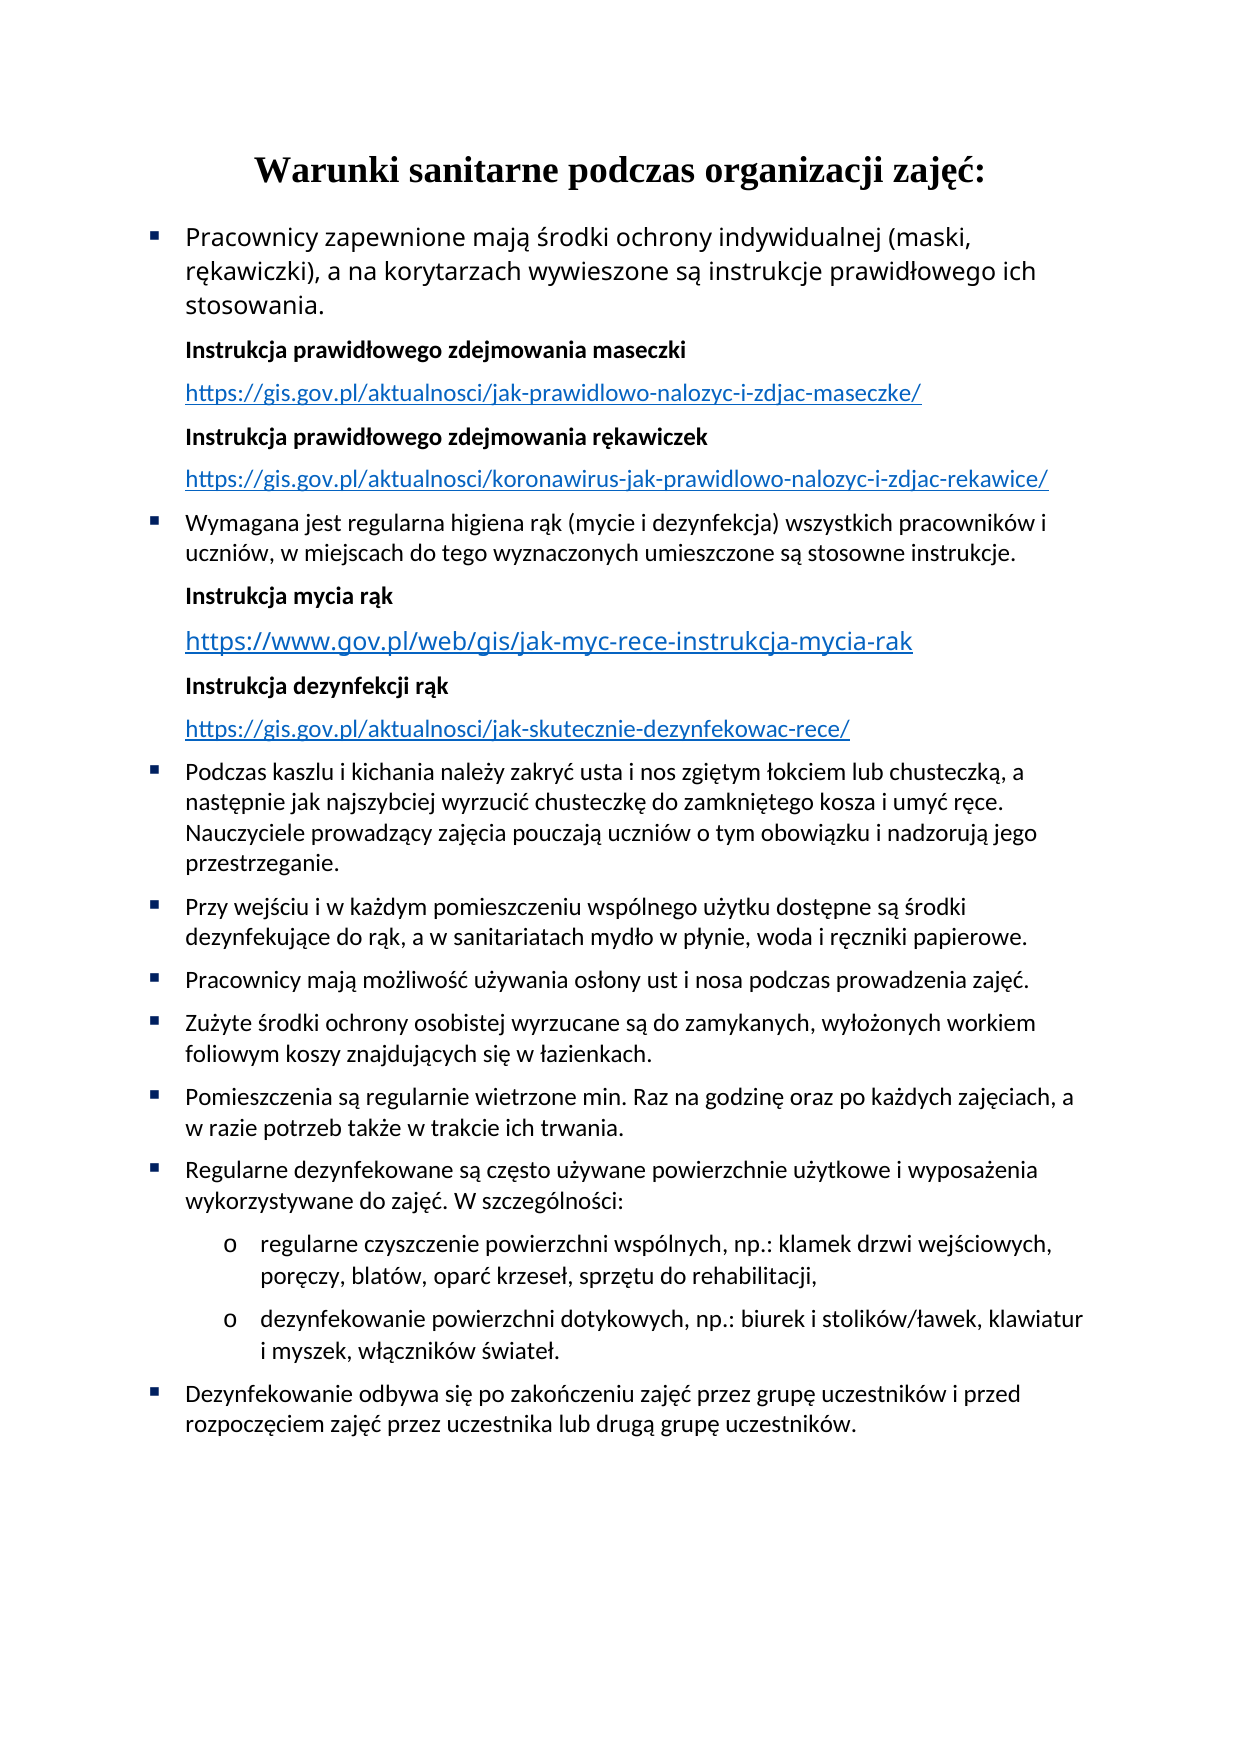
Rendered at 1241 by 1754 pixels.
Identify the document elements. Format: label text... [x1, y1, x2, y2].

list regularne czyszczenie powierzchni wspólnych, np.: klamek drzwi wejściowych, poręczy, blatów, oparć krzeseł, sprzętu do rehabilitacji, [223, 1228, 1093, 1291]
text Pracownicy zapewnione mają środki ochrony indywidualnej (maski, rękawiczki), a na korytarzach wywieszone są instrukcje prawidłowego ich stosowania. [148, 220, 1093, 322]
list https://gis.gov.pl/aktualnosci/koronawirus-jak-prawidlowo-nalozyc-i-zdjac-rekawice/ [185, 464, 1093, 494]
text Pomieszczenia są regularnie wietrzone min. Raz na godzinę oraz po każdych zajęciach, a w razie potrzeb także w trakcie ich trwania. [148, 1081, 1093, 1142]
text Pracownicy mają możliwość używania osłony ust i nosa podczas prowadzenia zajęć. [148, 964, 1093, 995]
list Instrukcja dezynfekcji rąk [185, 670, 1093, 700]
list Instrukcja prawidłowego zdejmowania maseczki [185, 334, 1093, 365]
text Dezynfekowanie odbywa się po zakończeniu zajęć przez grupę uczestników i przed rozpoczęciem zajęć przez uczestnika lub drugą grupę uczestników. [148, 1378, 1093, 1439]
subtitle Warunki sanitarne podczas organizacji zajęć: [148, 148, 1093, 191]
list dezynfekowanie powierzchni dotykowych, np.: biurek i stolików/ławek, klawiatur i myszek, włączników świateł. [223, 1303, 1093, 1365]
list https://gis.gov.pl/aktualnosci/jak-prawidlowo-nalozyc-i-zdjac-maseczke/ [185, 378, 1093, 408]
text Wymagana jest regularna higiena rąk (mycie i dezynfekcja) wszystkich pracowników i uczniów, w miejscach do tego wyznaczonych umieszczone są stosowne instrukcje. [148, 507, 1093, 568]
list https://gis.gov.pl/aktualnosci/jak-skutecznie-dezynfekowac-rece/ [185, 713, 1093, 743]
text Podczas kaszlu i kichania należy zakryć usta i nos zgiętym łokciem lub chusteczką, a następnie jak najszybciej wyrzucić chusteczkę do zamkniętego kosza i umyć ręce. Nauczyciele prowadzący zajęcia pouczają uczniów o tym obowiązku i nadzorują jego przestrzeganie. [148, 756, 1093, 878]
list https://www.gov.pl/web/gis/jak-myc-rece-instrukcja-mycia-rak [185, 623, 1093, 657]
text Regularne dezynfekowane są często używane powierzchnie użytkowe i wyposażenia wykorzystywane do zajęć. W szczególności: [148, 1155, 1093, 1216]
text Przy wejściu i w każdym pomieszczeniu wspólnego użytku dostępne są środki dezynfekujące do rąk, a w sanitariatach mydło w płynie, woda i ręczniki papierowe. [148, 891, 1093, 952]
text Zużyte środki ochrony osobistej wyrzucane są do zamykanych, wyłożonych workiem foliowym koszy znajdujących się w łazienkach. [148, 1007, 1093, 1068]
list Instrukcja prawidłowego zdejmowania rękawiczek [185, 421, 1093, 451]
list Instrukcja mycia rąk [185, 580, 1093, 611]
